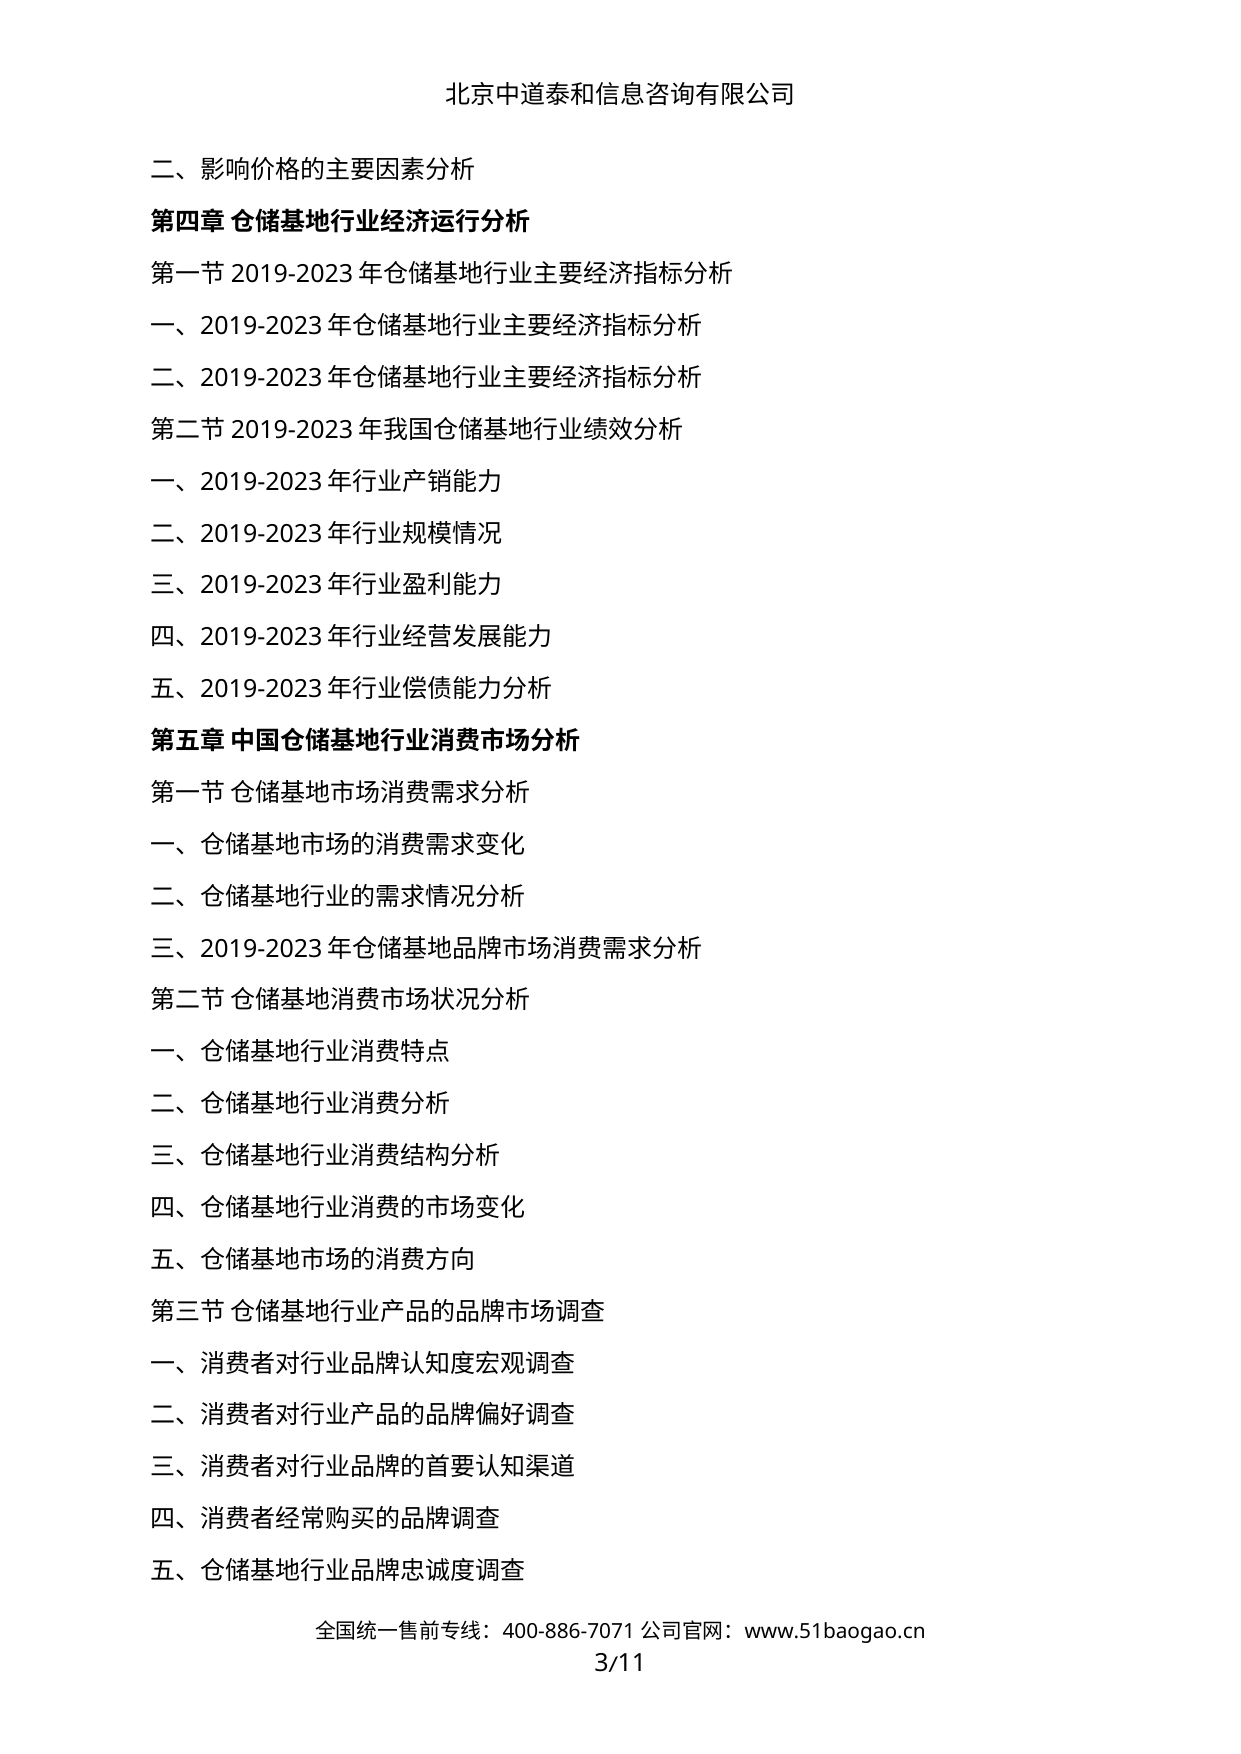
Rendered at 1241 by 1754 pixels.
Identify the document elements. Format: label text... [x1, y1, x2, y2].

text 第一节 2019-2023年仓储基地行业主要经济指标分析 [150, 254, 1090, 290]
text 第三节 仓储基地行业产品的品牌市场调查 [150, 1291, 1090, 1327]
text 三、2019-2023年行业盈利能力 [150, 565, 1090, 601]
text 二、消费者对行业产品的品牌偏好调查 [150, 1395, 1090, 1431]
text 第二节 2019-2023年我国仓储基地行业绩效分析 [150, 409, 1090, 446]
text 一、2019-2023年行业产销能力 [150, 461, 1090, 497]
text 三、仓储基地行业消费结构分析 [150, 1136, 1090, 1172]
text 二、影响价格的主要因素分析 [150, 150, 1090, 186]
text 五、仓储基地市场的消费方向 [150, 1239, 1090, 1276]
text 二、仓储基地行业的需求情况分析 [150, 876, 1090, 912]
text 第一节 仓储基地市场消费需求分析 [150, 772, 1090, 809]
text 二、仓储基地行业消费分析 [150, 1084, 1090, 1120]
text 一、仓储基地市场的消费需求变化 [150, 824, 1090, 861]
text 第四章 仓储基地行业经济运行分析 [150, 202, 1090, 238]
text 四、消费者经常购买的品牌调查 [150, 1499, 1090, 1535]
text 二、2019-2023年仓储基地行业主要经济指标分析 [150, 357, 1090, 394]
text 二、2019-2023年行业规模情况 [150, 513, 1090, 549]
text 三、2019-2023年仓储基地品牌市场消费需求分析 [150, 928, 1090, 964]
text 一、2019-2023年仓储基地行业主要经济指标分析 [150, 306, 1090, 342]
text 五、2019-2023年行业偿债能力分析 [150, 669, 1090, 705]
text 第二节 仓储基地消费市场状况分析 [150, 980, 1090, 1016]
text 第五章 中国仓储基地行业消费市场分析 [150, 721, 1090, 757]
text 四、2019-2023年行业经营发展能力 [150, 617, 1090, 653]
text 五、仓储基地行业品牌忠诚度调查 [150, 1551, 1090, 1587]
text 三、消费者对行业品牌的首要认知渠道 [150, 1447, 1090, 1483]
text 一、仓储基地行业消费特点 [150, 1032, 1090, 1068]
text 四、仓储基地行业消费的市场变化 [150, 1187, 1090, 1224]
text 一、消费者对行业品牌认知度宏观调查 [150, 1343, 1090, 1379]
